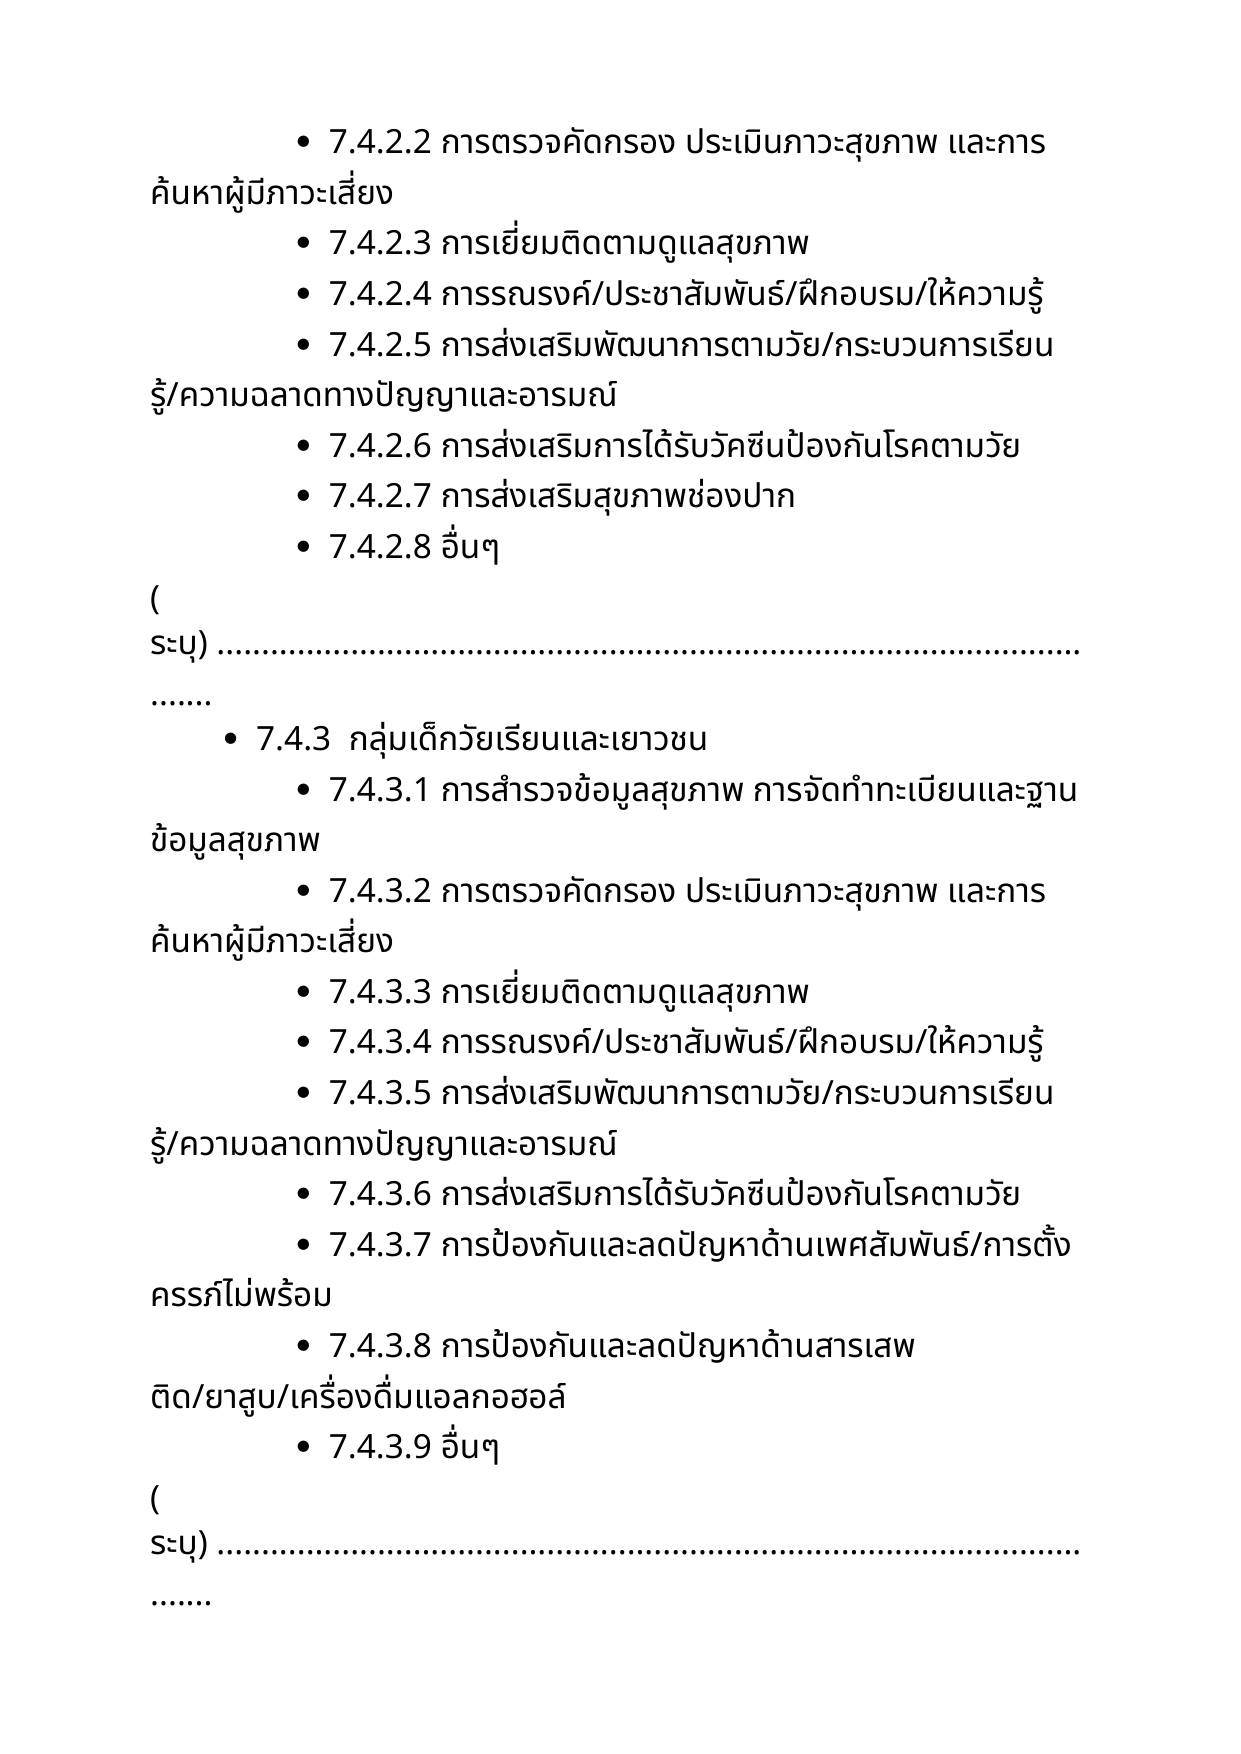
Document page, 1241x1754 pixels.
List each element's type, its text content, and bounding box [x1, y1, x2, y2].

text 7.4.3.2 การตรวจคัดกรอง ประเมินภาวะสุขภาพ และการค้นหาผู้มีภาวะเสี่ยง [150, 867, 1090, 968]
text 7.4.2.2 การตรวจคัดกรอง ประเมินภาวะสุขภาพ และการค้นหาผู้มีภาวะเสี่ยง [150, 118, 1090, 219]
text 7.4.3.4 การรณรงค์/ประชาสัมพันธ์/ฝึกอบรม/ให้ความรู้ [150, 1018, 1090, 1069]
text 7.4.2.6 การส่งเสริมการได้รับวัคซีนป้องกันโรคตามวัย [150, 422, 1090, 472]
text 7.4.3.1 การสำรวจข้อมูลสุขภาพ การจัดทำทะเบียนและฐานข้อมูลสุขภาพ [150, 766, 1090, 867]
text 7.4.3.9 อื่นๆ (ระบุ) ........................................................................................................ [150, 1423, 1090, 1615]
text 7.4.2.3 การเยี่ยมติดตามดูแลสุขภาพ [150, 219, 1090, 270]
text 7.4.3.7 การป้องกันและลดปัญหาด้านเพศสัมพันธ์/การตั้งครรภ์ไม่พร้อม [150, 1221, 1090, 1322]
text 7.4.2.4 การรณรงค์/ประชาสัมพันธ์/ฝึกอบรม/ให้ความรู้ [150, 270, 1090, 320]
text 7.4.3.8 การป้องกันและลดปัญหาด้านสารเสพติด/ยาสูบ/เครื่องดื่มแอลกอฮอล์ [150, 1322, 1090, 1423]
text 7.4.2.8 อื่นๆ (ระบุ) ........................................................................................................ [150, 523, 1090, 715]
text 7.4.3.3 การเยี่ยมติดตามดูแลสุขภาพ [150, 968, 1090, 1018]
text 7.4.2.5 การส่งเสริมพัฒนาการตามวัย/กระบวนการเรียนรู้/ความฉลาดทางปัญญาและอารมณ์ [150, 320, 1090, 422]
text 7.4.3 กลุ่มเด็กวัยเรียนและเยาวชน [150, 715, 1090, 766]
text 7.4.3.5 การส่งเสริมพัฒนาการตามวัย/กระบวนการเรียนรู้/ความฉลาดทางปัญญาและอารมณ์ [150, 1069, 1090, 1170]
text 7.4.3.6 การส่งเสริมการได้รับวัคซีนป้องกันโรคตามวัย [150, 1170, 1090, 1221]
text 7.4.2.7 การส่งเสริมสุขภาพช่องปาก [150, 472, 1090, 523]
